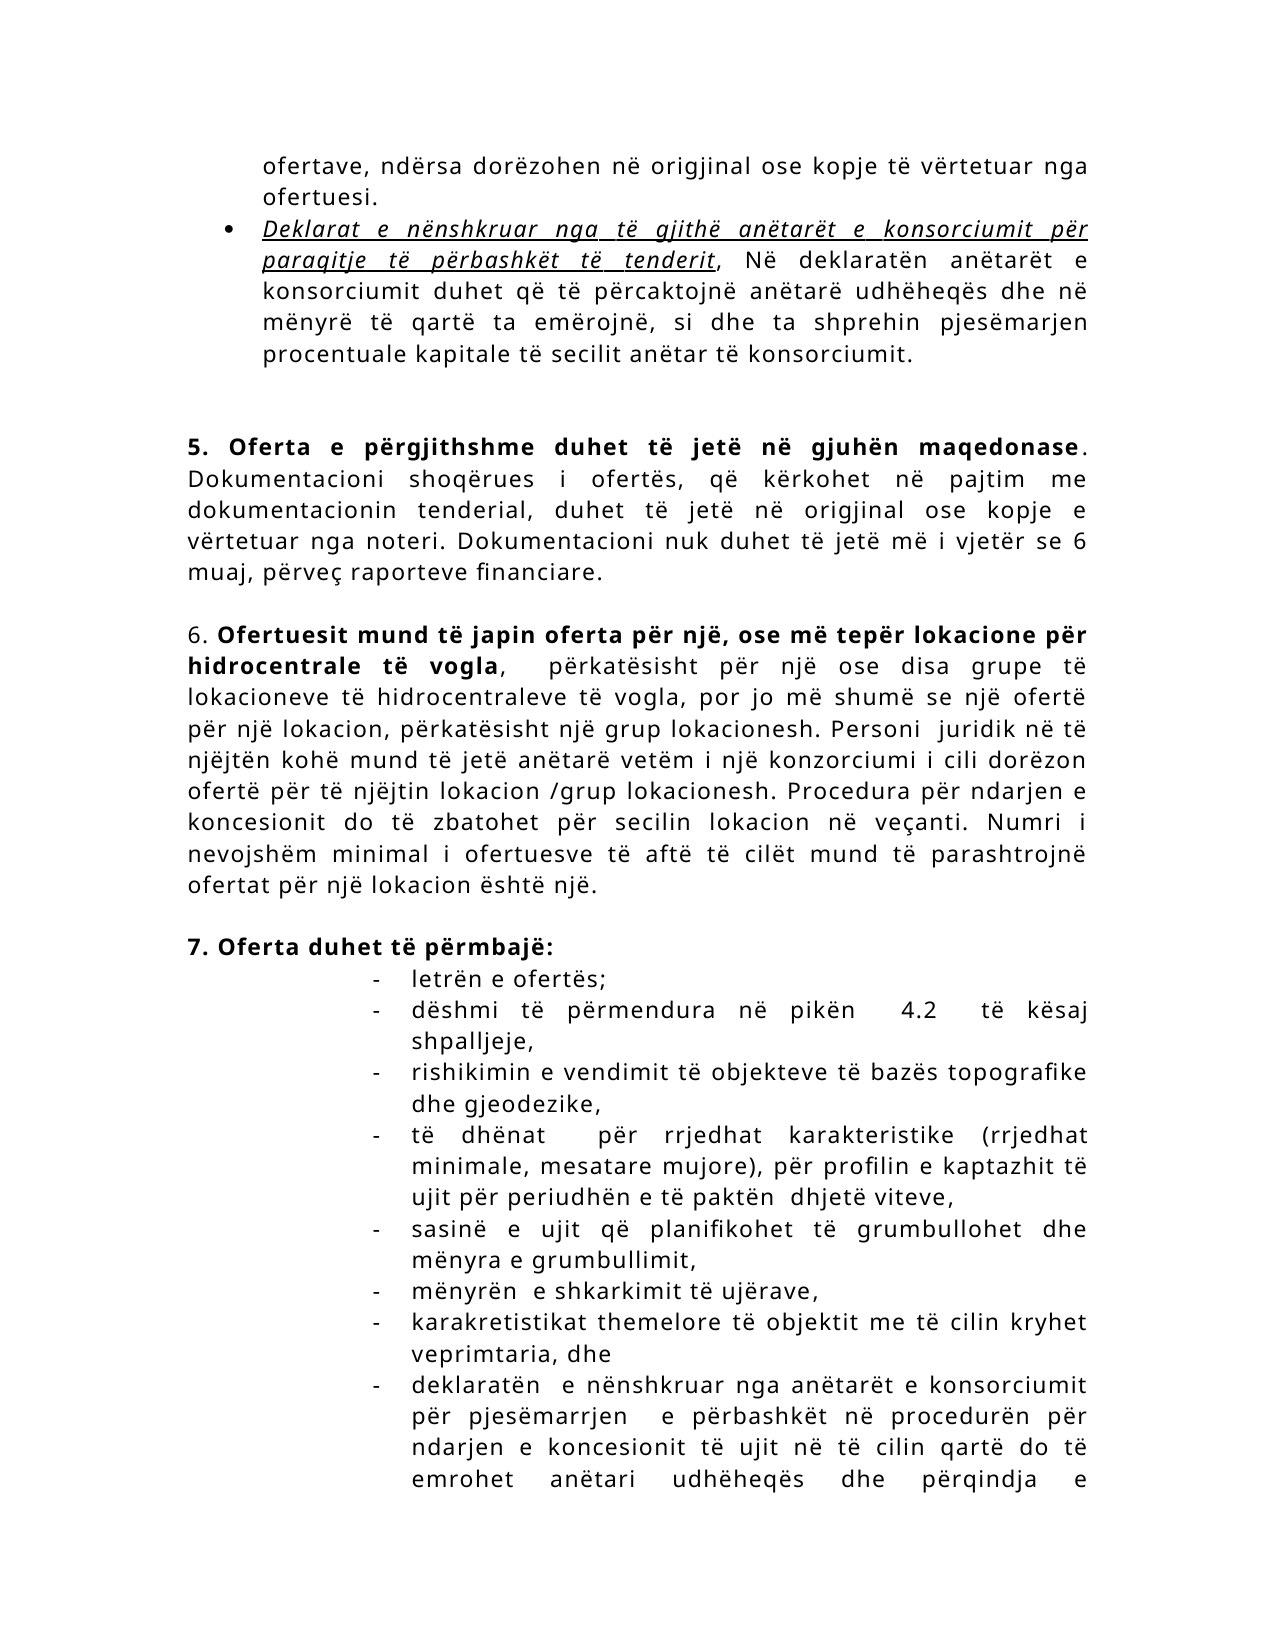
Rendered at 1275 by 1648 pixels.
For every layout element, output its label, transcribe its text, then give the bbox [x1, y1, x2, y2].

list Ofertuesit mund të japin oferta për një, ose më tepër lokacione për hidrocentrale të vogla, përkatësisht për një ose disa grupe të lokacioneve të hidrocentraleve të vogla, por jo më shumë se një ofertë për një lokacion, përkatësisht një grup lokacionesh. Personi juridik në të njëjtën kohë mund të jetë anëtarë vetëm i një konzorciumi i cili dorëzon ofertë për të njëjtin lokacion /grup lokacionesh. Procedura për ndarjen e koncesionit do të zbatohet për secilin lokacion në veçanti. Numri i nevojshëm minimal i ofertuesve të aftë të cilët mund të parashtrojnë ofertat për një lokacion është një. [187, 619, 1088, 900]
list rishikimin e vendimit të objekteve të bazës topografike dhe gjeodezike, [372, 1056, 1088, 1119]
list dëshmi të përmendura në pikën 4.2 të kësaj shpalljeje, [372, 994, 1088, 1056]
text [262, 150, 1088, 212]
list sasinë e ujit që planifikohet të grumbullohet dhe mënyra e grumbullimit, [372, 1212, 1088, 1275]
list mënyrën e shkarkimit të ujërave, [372, 1275, 1088, 1306]
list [372, 1369, 1088, 1494]
list letrën e ofertës; [372, 962, 1088, 994]
list të dhënat për rrjedhat karakteristike (rrjedhat minimale, mesatare mujore), për profilin e kaptazhit të ujit për periudhën e të paktën dhjetë viteve, [372, 1119, 1088, 1212]
text 5. Oferta e përgjithshme duhet të jetë në gjuhën maqedonase. Dokumentacioni shoqërues i ofertës, që kërkohet në pajtim me dokumentacionin tenderial, duhet të jetë në origjinal ose kopje e vërtetuar nga noteri. Dokumentacioni nuk duhet të jetë më i vjetër se 6 muaj, përveç raporteve financiare. [187, 431, 1088, 587]
list Deklarat e nënshkruar nga të gjithë anëtarët e konsorciumit për paraqitje të përbashkët të tenderit, Në deklaratën anëtarët e konsorciumit duhet që të përcaktojnë anëtarë udhëheqës dhe në mënyrë të qartë ta emërojnë, si dhe ta shprehin pjesëmarjen procentuale kapitale të secilit anëtar të konsorciumit. [225, 212, 1088, 369]
list karakretistikat themelore të objektit me të cilin kryhet veprimtaria, dhe [372, 1306, 1088, 1369]
text 7. Oferta duhet të përmbajë: [187, 931, 1088, 962]
